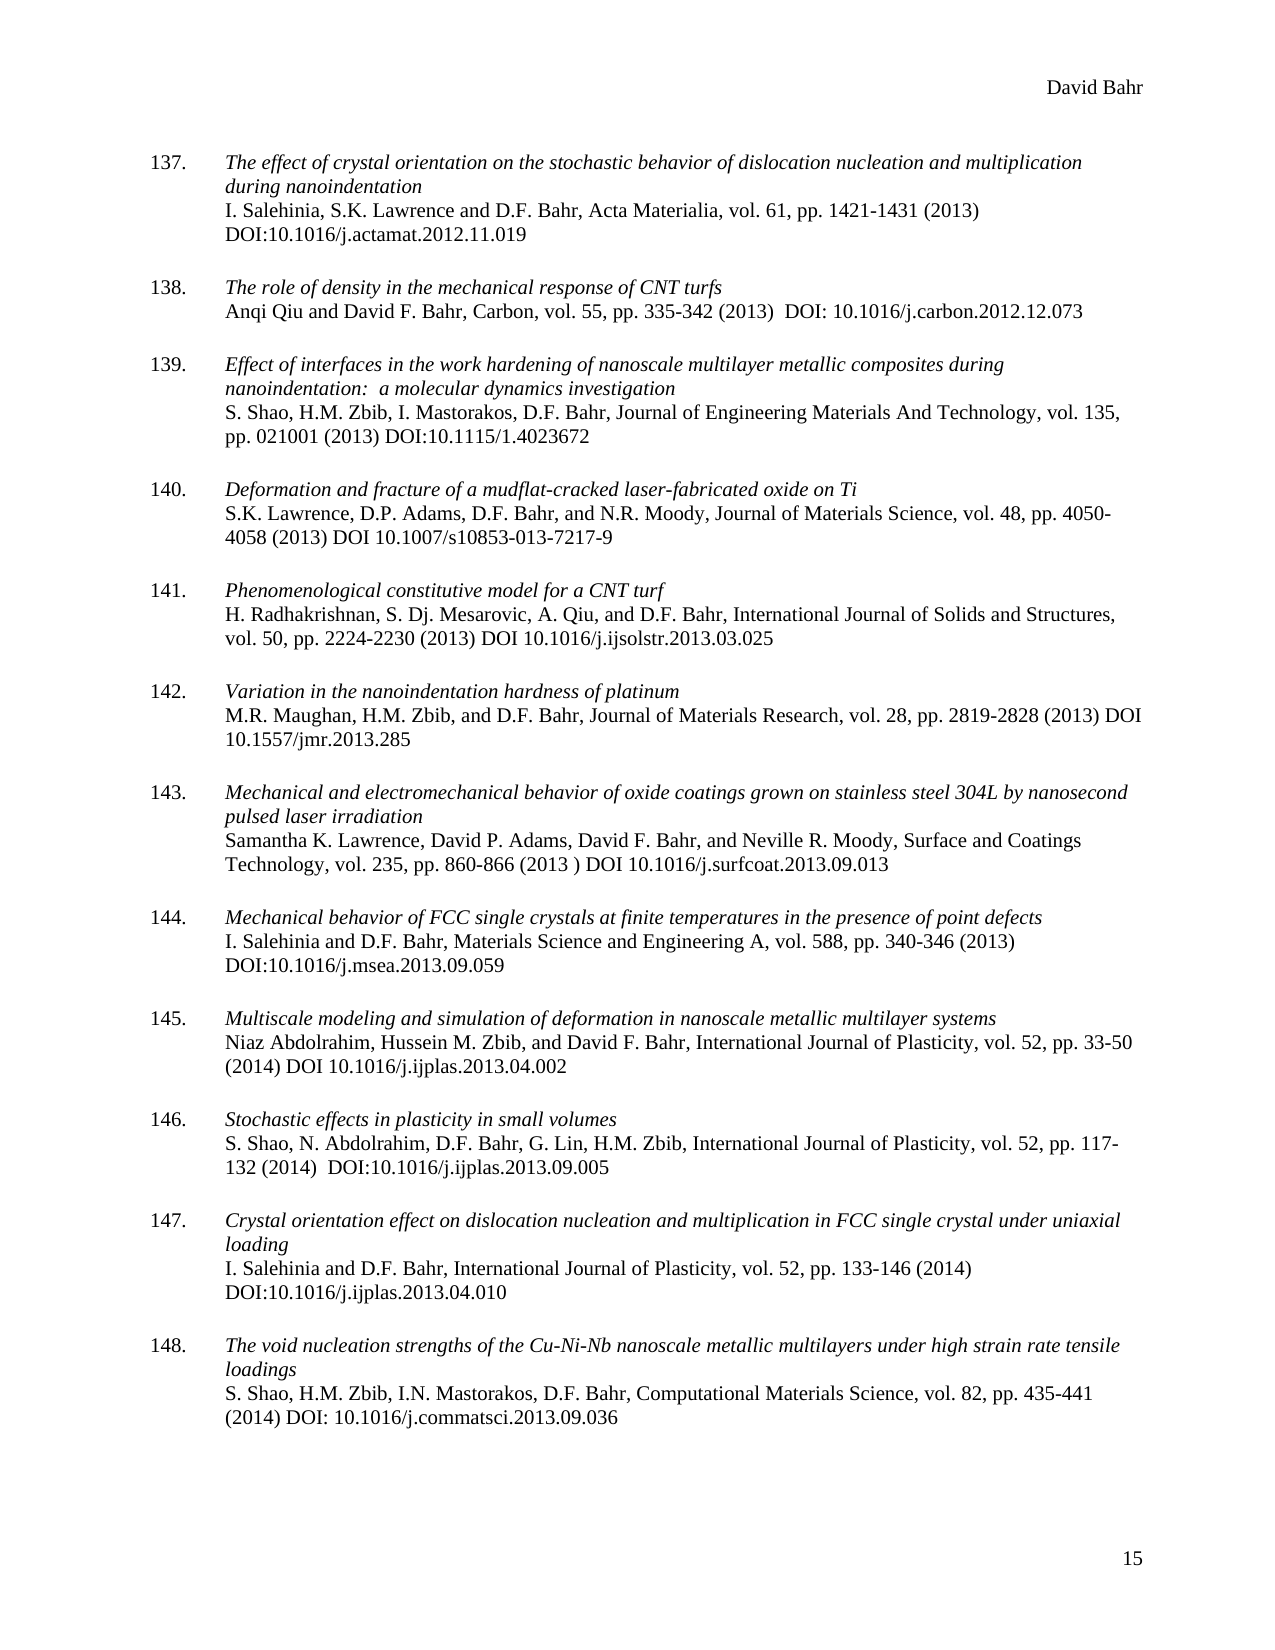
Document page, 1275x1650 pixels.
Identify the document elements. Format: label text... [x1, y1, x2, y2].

list Deformation and fracture of a mudflat-cracked laser-fabricated oxide on Ti S.K. Lawrence, D.P. Adams, D.F. Bahr, and N.R. Moody, Journal of Materials Science, vol. 48, pp. 4050-4058 (2013) DOI 10.1007/s10853-013-7217-9 [150, 477, 1143, 578]
list Stochastic effects in plasticity in small volumes S. Shao, N. Abdolrahim, D.F. Bahr, G. Lin, H.M. Zbib, International Journal of Plasticity, vol. 52, pp. 117-132 (2014) DOI:10.1016/j.ijplas.2013.09.005 [150, 1107, 1143, 1207]
list Variation in the nanoindentation hardness of platinum M.R. Maughan, H.M. Zbib, and D.F. Bahr, Journal of Materials Research, vol. 28, pp. 2819-2828 (2013) DOI 10.1557/jmr.2013.285 [150, 679, 1143, 780]
list The role of density in the mechanical response of CNT turfs Anqi Qiu and David F. Bahr, Carbon, vol. 55, pp. 335-342 (2013) DOI: 10.1016/j.carbon.2012.12.073 [150, 275, 1143, 352]
list Mechanical behavior of FCC single crystals at finite temperatures in the presence of point defects I. Salehinia and D.F. Bahr, Materials Science and Engineering A, vol. 588, pp. 340-346 (2013) DOI:10.1016/j.msea.2013.09.059 [150, 905, 1143, 1006]
list The void nucleation strengths of the Cu-Ni-Nb nanoscale metallic multilayers under high strain rate tensile loadings S. Shao, H.M. Zbib, I.N. Mastorakos, D.F. Bahr, Computational Materials Science, vol. 82, pp. 435-441 (2014) DOI: 10.1016/j.commatsci.2013.09.036 [150, 1332, 1143, 1457]
list Effect of interfaces in the work hardening of nanoscale multilayer metallic composites during nanoindentation: a molecular dynamics investigation S. Shao, H.M. Zbib, I. Mastorakos, D.F. Bahr, Journal of Engineering Materials And Technology, vol. 135, pp. 021001 (2013) DOI:10.1115/1.4023672 [150, 352, 1143, 477]
list The effect of crystal orientation on the stochastic behavior of dislocation nucleation and multiplication during nanoindentation I. Salehinia, S.K. Lawrence and D.F. Bahr, Acta Materialia, vol. 61, pp. 1421-1431 (2013) DOI:10.1016/j.actamat.2012.11.019 [150, 150, 1143, 275]
list Crystal orientation effect on dislocation nucleation and multiplication in FCC single crystal under uniaxial loading I. Salehinia and D.F. Bahr, International Journal of Plasticity, vol. 52, pp. 133-146 (2014) DOI:10.1016/j.ijplas.2013.04.010 [150, 1207, 1143, 1332]
list Multiscale modeling and simulation of deformation in nanoscale metallic multilayer systems Niaz Abdolrahim, Hussein M. Zbib, and David F. Bahr, International Journal of Plasticity, vol. 52, pp. 33-50 (2014) DOI 10.1016/j.ijplas.2013.04.002 [150, 1006, 1143, 1107]
list Phenomenological constitutive model for a CNT turf H. Radhakrishnan, S. Dj. Mesarovic, A. Qiu, and D.F. Bahr, International Journal of Solids and Structures, vol. 50, pp. 2224-2230 (2013) DOI 10.1016/j.ijsolstr.2013.03.025 [150, 578, 1143, 679]
list Mechanical and electromechanical behavior of oxide coatings grown on stainless steel 304L by nanosecond pulsed laser irradiation Samantha K. Lawrence, David P. Adams, David F. Bahr, and Neville R. Moody, Surface and Coatings Technology, vol. 235, pp. 860-866 (2013 ) DOI 10.1016/j.surfcoat.2013.09.013 [150, 780, 1143, 905]
